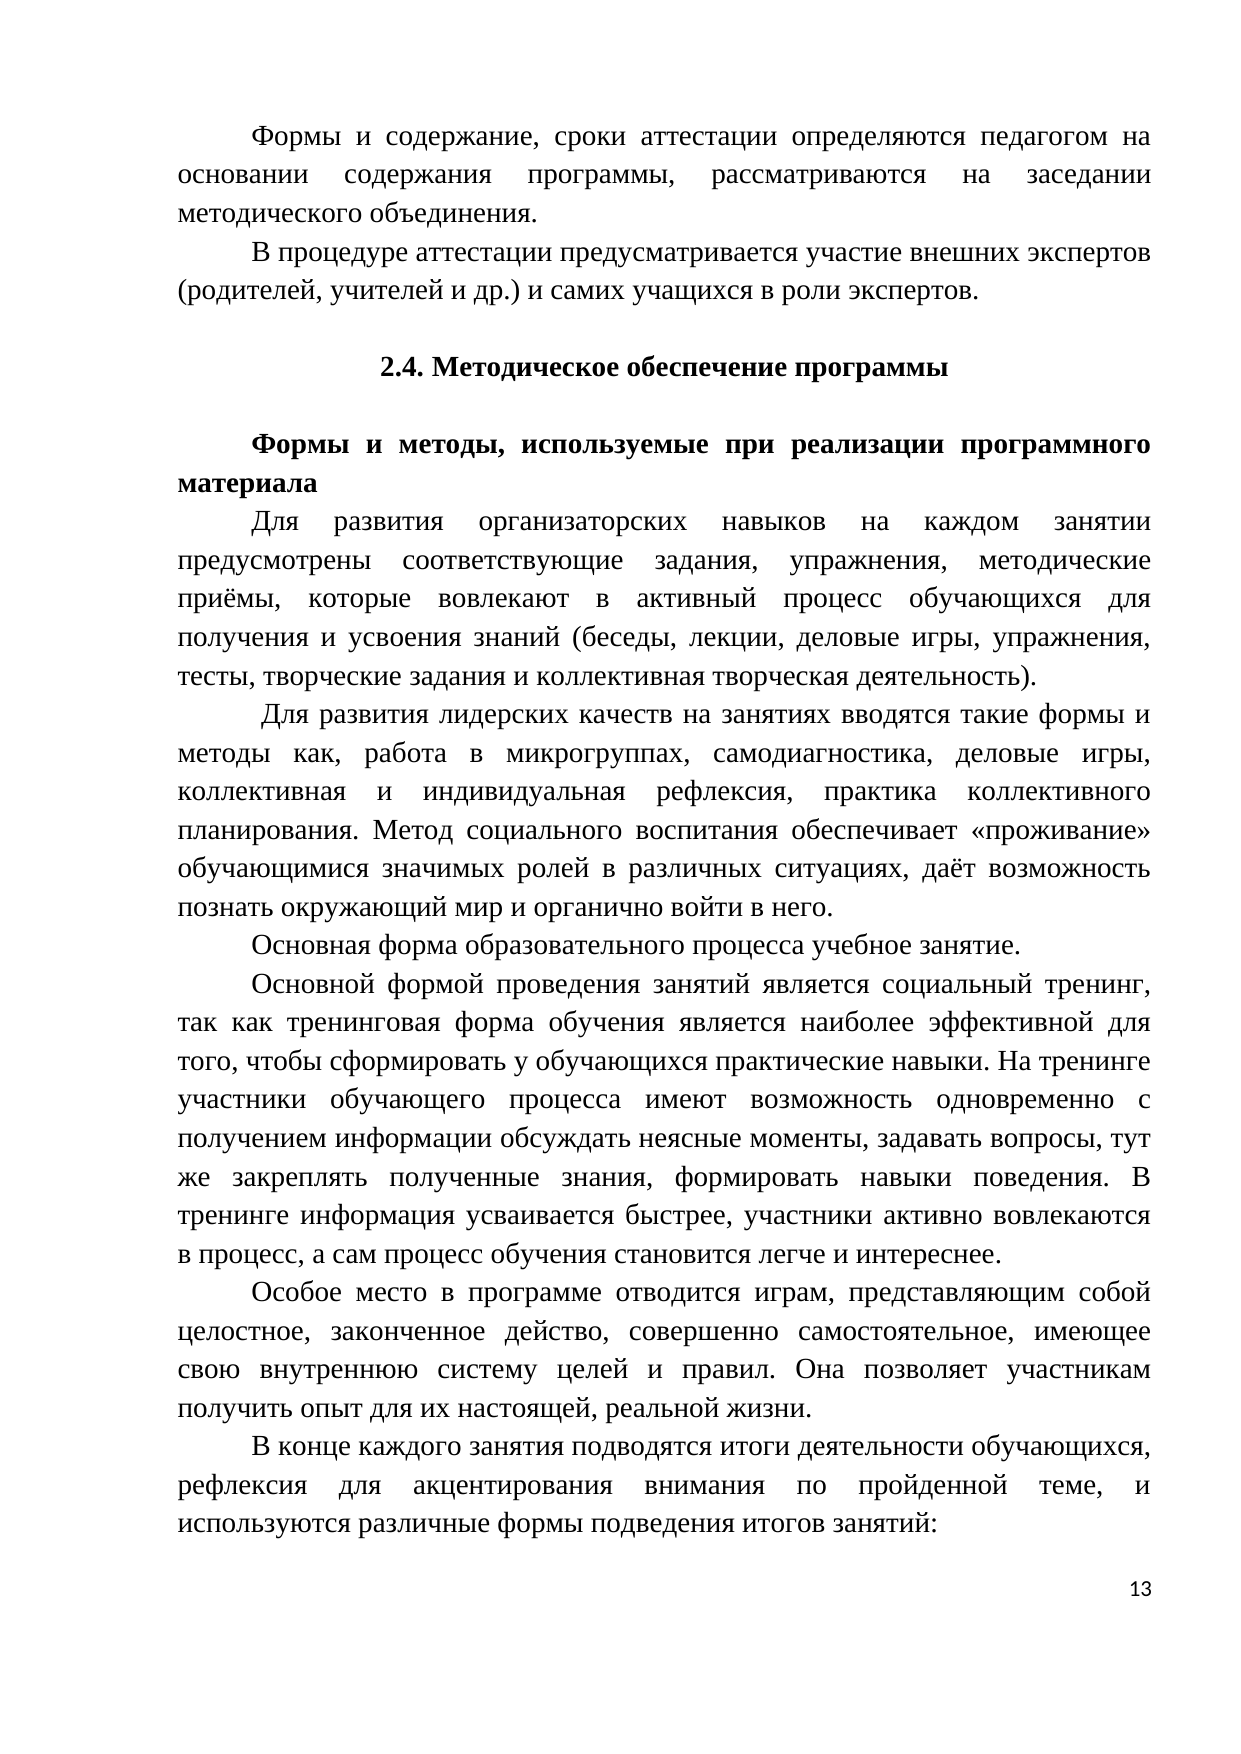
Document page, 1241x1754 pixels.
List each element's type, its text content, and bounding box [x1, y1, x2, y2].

text Для развития лидерских качеств на занятиях вводятся такие формы и методы как, работа в микрогруппах, самодиагностика, деловые игры, коллективная и индивидуальная рефлексия, практика коллективного планирования. Метод социального воспитания обеспечивает «проживание» обучающимися значимых ролей в различных ситуациях, даёт возможность познать окружающий мир и органично войти в него. [177, 696, 1152, 922]
list Методическое обеспечение программы [177, 349, 1152, 383]
text Для развития организаторских навыков на каждом занятии предусмотрены соответствующие задания, упражнения, методические приёмы, которые вовлекают в активный процесс обучающихся для получения и усвоения знаний (беседы, лекции, деловые игры, упражнения, тесты, творческие задания и коллективная творческая деятельность). [177, 503, 1152, 691]
text Формы и методы, используемые при реализации программного материала [177, 426, 1152, 498]
text В процедуре аттестации предусматривается участие внешних экспертов (родителей, учителей и др.) и самих учащихся в роли экспертов. [177, 234, 1152, 306]
text Основной формой проведения занятий является социальный тренинг, так как тренинговая форма обучения является наиболее эффективной для того, чтобы сформировать у обучающихся практические навыки. На тренинге участники обучающего процесса имеют возможность одновременно с получением информации обсуждать неясные моменты, задавать вопросы, тут же закреплять полученные знания, формировать навыки поведения. В тренинге информация усваивается быстрее, участники активно вовлекаются в процесс, а сам процесс обучения становится легче и интереснее. [177, 966, 1152, 1269]
text Формы и содержание, сроки аттестации определяются педагогом на основании содержания программы, рассматриваются на заседании методического объединения. [177, 118, 1152, 229]
text В конце каждого занятия подводятся итоги деятельности обучающихся, рефлексия для акцентирования внимания по пройденной теме, и используются различные формы подведения итогов занятий: [177, 1428, 1152, 1539]
text Основная форма образовательного процесса учебное занятие. [177, 927, 1152, 961]
text Особое место в программе отводится играм, представляющим собой целостное, законченное действо, совершенно самостоятельное, имеющее свою внутреннюю систему целей и правил. Она позволяет участникам получить опыт для их настоящей, реальной жизни. [177, 1274, 1152, 1423]
